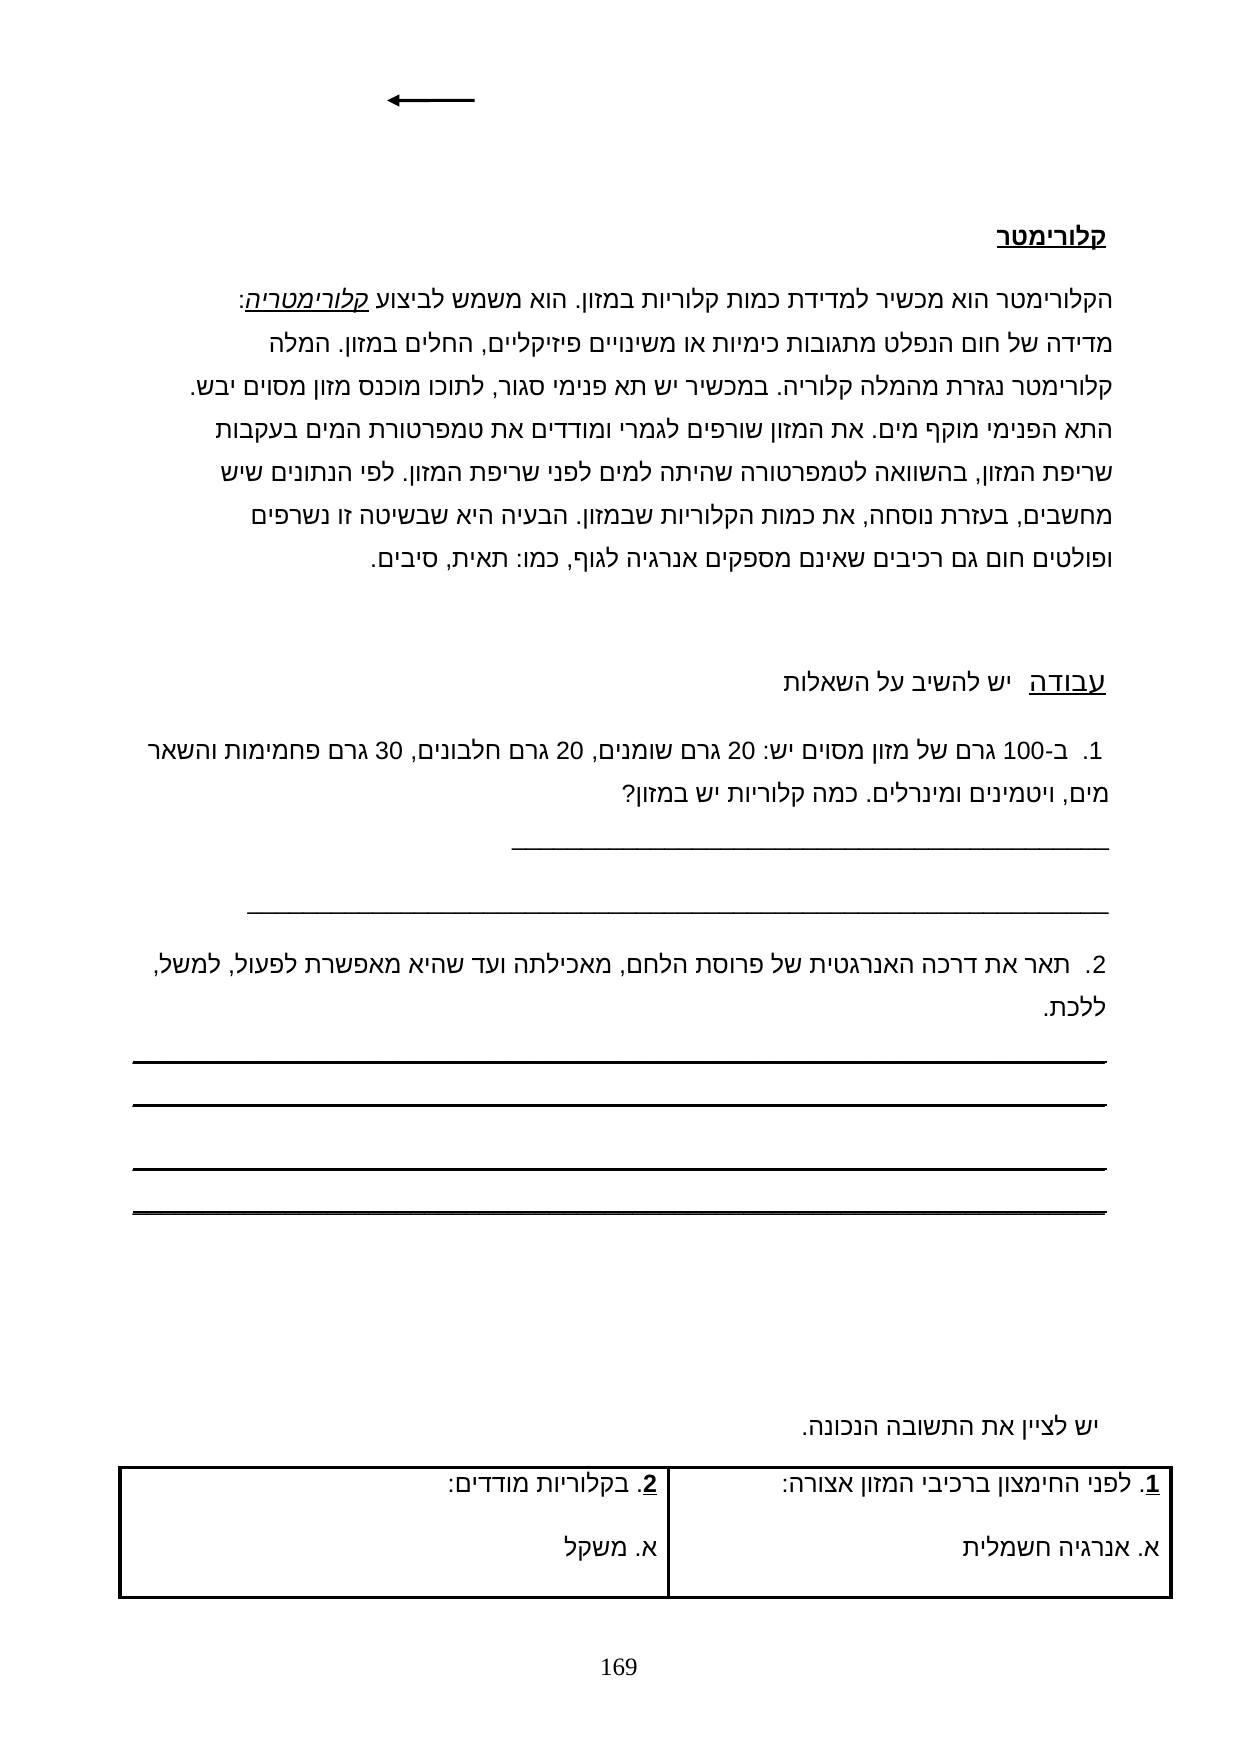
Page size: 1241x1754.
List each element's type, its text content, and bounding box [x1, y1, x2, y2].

text קלורימטר [169, 222, 1106, 250]
text עבודה יש להשיב על השאלות [131, 664, 1106, 698]
text ____________________________________________________________________________________________________________________________________________ [131, 1143, 1106, 1215]
text יש לציין את התשובה הנכונה. [131, 1412, 1106, 1441]
text 2. תאר את דרכה האנרגטית של פרוסת הלחם, מאכילתה ועד שהיא מאפשרת לפעול, למשל, ללכת. ____________________________________________________________________________________________________________________________________________ [131, 950, 1106, 1108]
text הקלורימטר הוא מכשיר למדידת כמות קלוריות במזון. הוא משמש לביצוע קלורימטריה: מדידה של חום הנפלט מתגובות כימיות או משינויים פיזיקליים, החלים במזון. המלה קלורימטר נגזרת מהמלה קלוריה. במכשיר יש תא פנימי סגור, לתוכו מוכנס מזון מסוים יבש. התא הפנימי מוקף מים. את המזון שורפים לגמרי ומודדים את טמפרטורת המים בעקבות שריפת המזון, בהשוואה לטמפרטורה שהיתה למים לפני שריפת המזון. לפי הנתונים שיש מחשבים, בעזרת נוסחה, את כמות הקלוריות שבמזון. הבעיה היא שבשיטה זו נשרפים ופולטים חום גם רכיבים שאינם מספקים אנרגיה לגוף, כמו: תאית, סיבים. [169, 286, 1114, 573]
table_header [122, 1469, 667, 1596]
text ______________________________________________________________ [131, 886, 1110, 915]
text 1. ב- של מזון מסוים יש: שומנים, חלבונים, פחמימות והשאר מים, ויטמינים ומינרלים. כמה קלוריות יש במזון? ___________________________________________ [131, 736, 1110, 851]
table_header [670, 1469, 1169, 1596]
